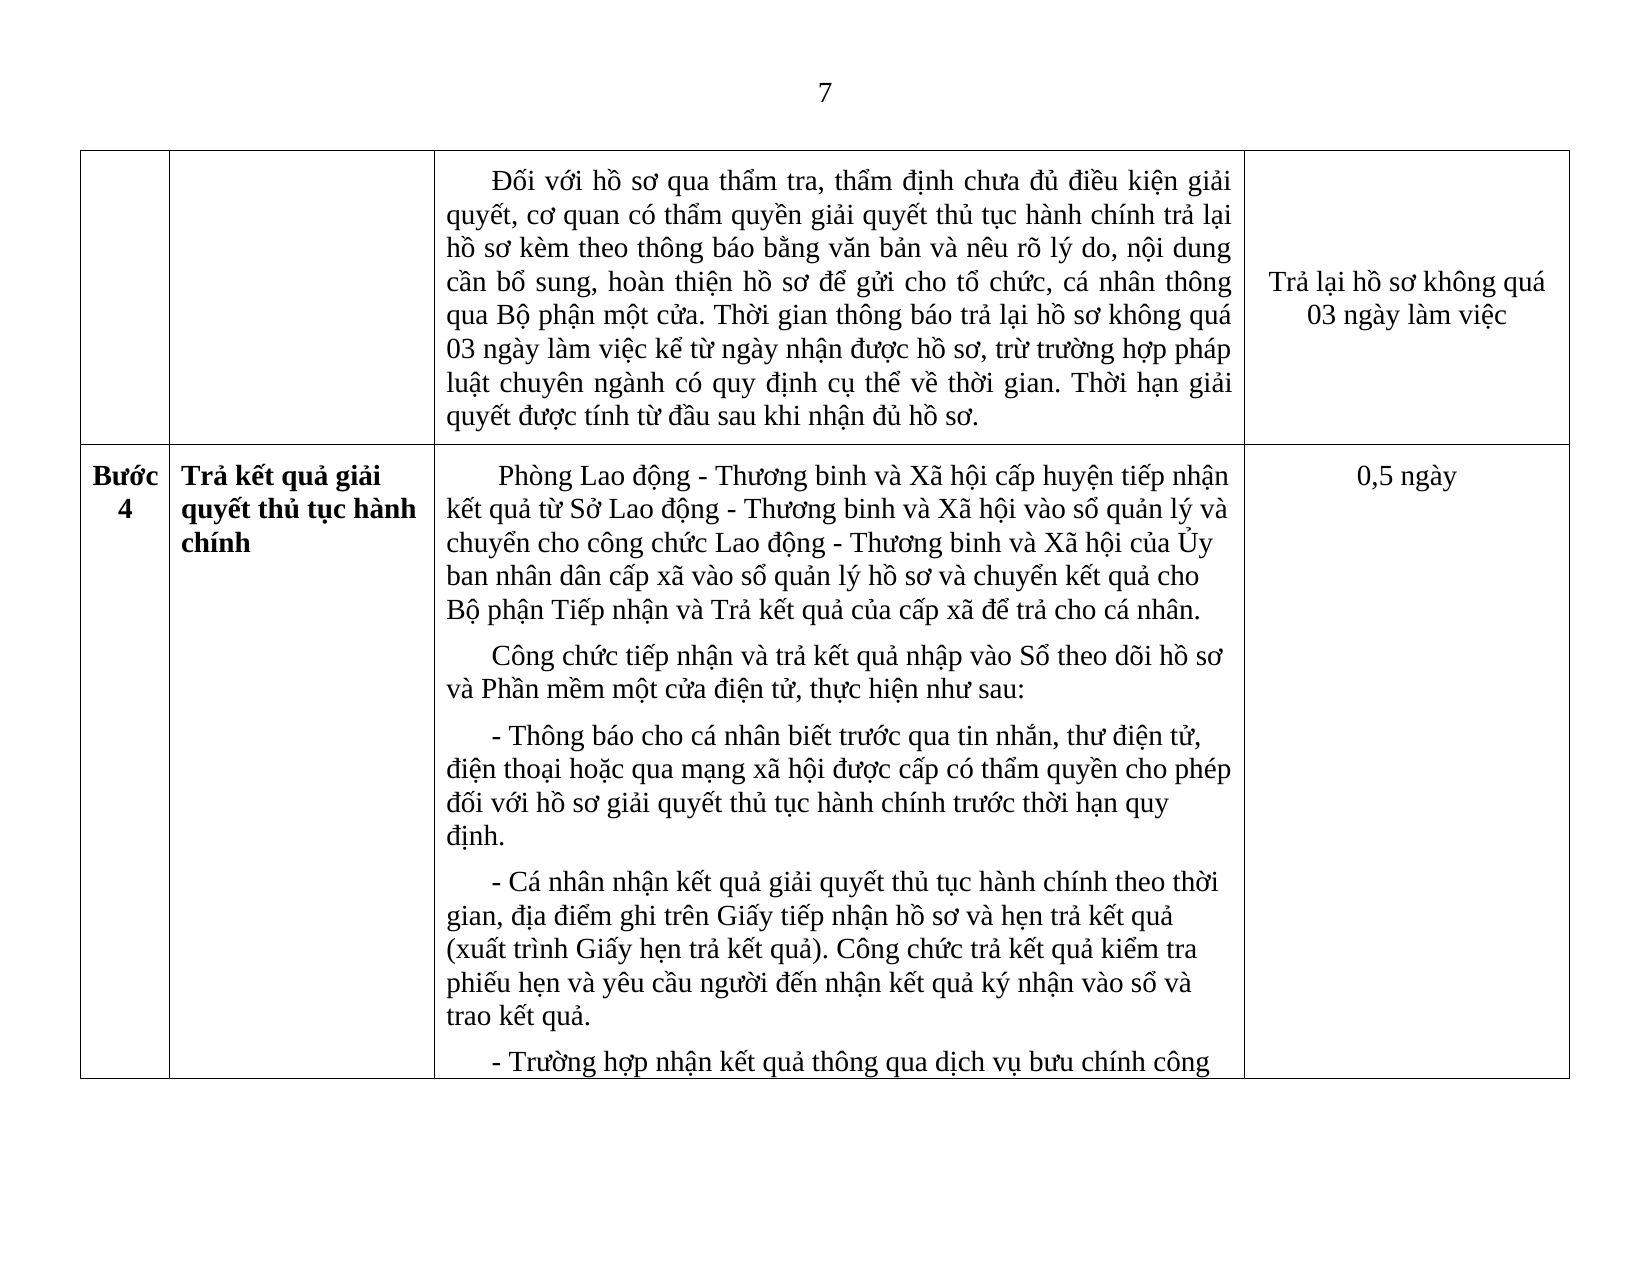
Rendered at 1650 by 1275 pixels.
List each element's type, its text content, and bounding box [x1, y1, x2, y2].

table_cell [435, 445, 1244, 1078]
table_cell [170, 445, 434, 1078]
table_cell Đối với hồ sơ qua thẩm tra, thẩm định chưa đủ điều kiện giải quyết, cơ quan có thẩm quyền giải quyết thủ tục hành chính trả lại hồ sơ kèm theo thông báo bằng văn bản và nêu rõ lý do, nội dung cần bổ sung, hoàn thiện hồ sơ để gửi cho tổ chức, cá nhân thông qua Bộ phận một cửa. Thời gian thông báo trả lại hồ sơ không quá 03 ngày làm việc kể từ ngày nhận được hồ sơ, trừ trường hợp pháp luật chuyên ngành có quy định cụ thể về thời gian. Thời hạn giải quyết được tính từ đầu sau khi nhận đủ hồ sơ. [435, 151, 1244, 444]
table_cell Trả lại hồ sơ không quá 03 ngày làm việc [1245, 151, 1569, 444]
table_cell Bước 4 [81, 445, 169, 1078]
table_cell 0,5 ngày [1245, 445, 1569, 1078]
